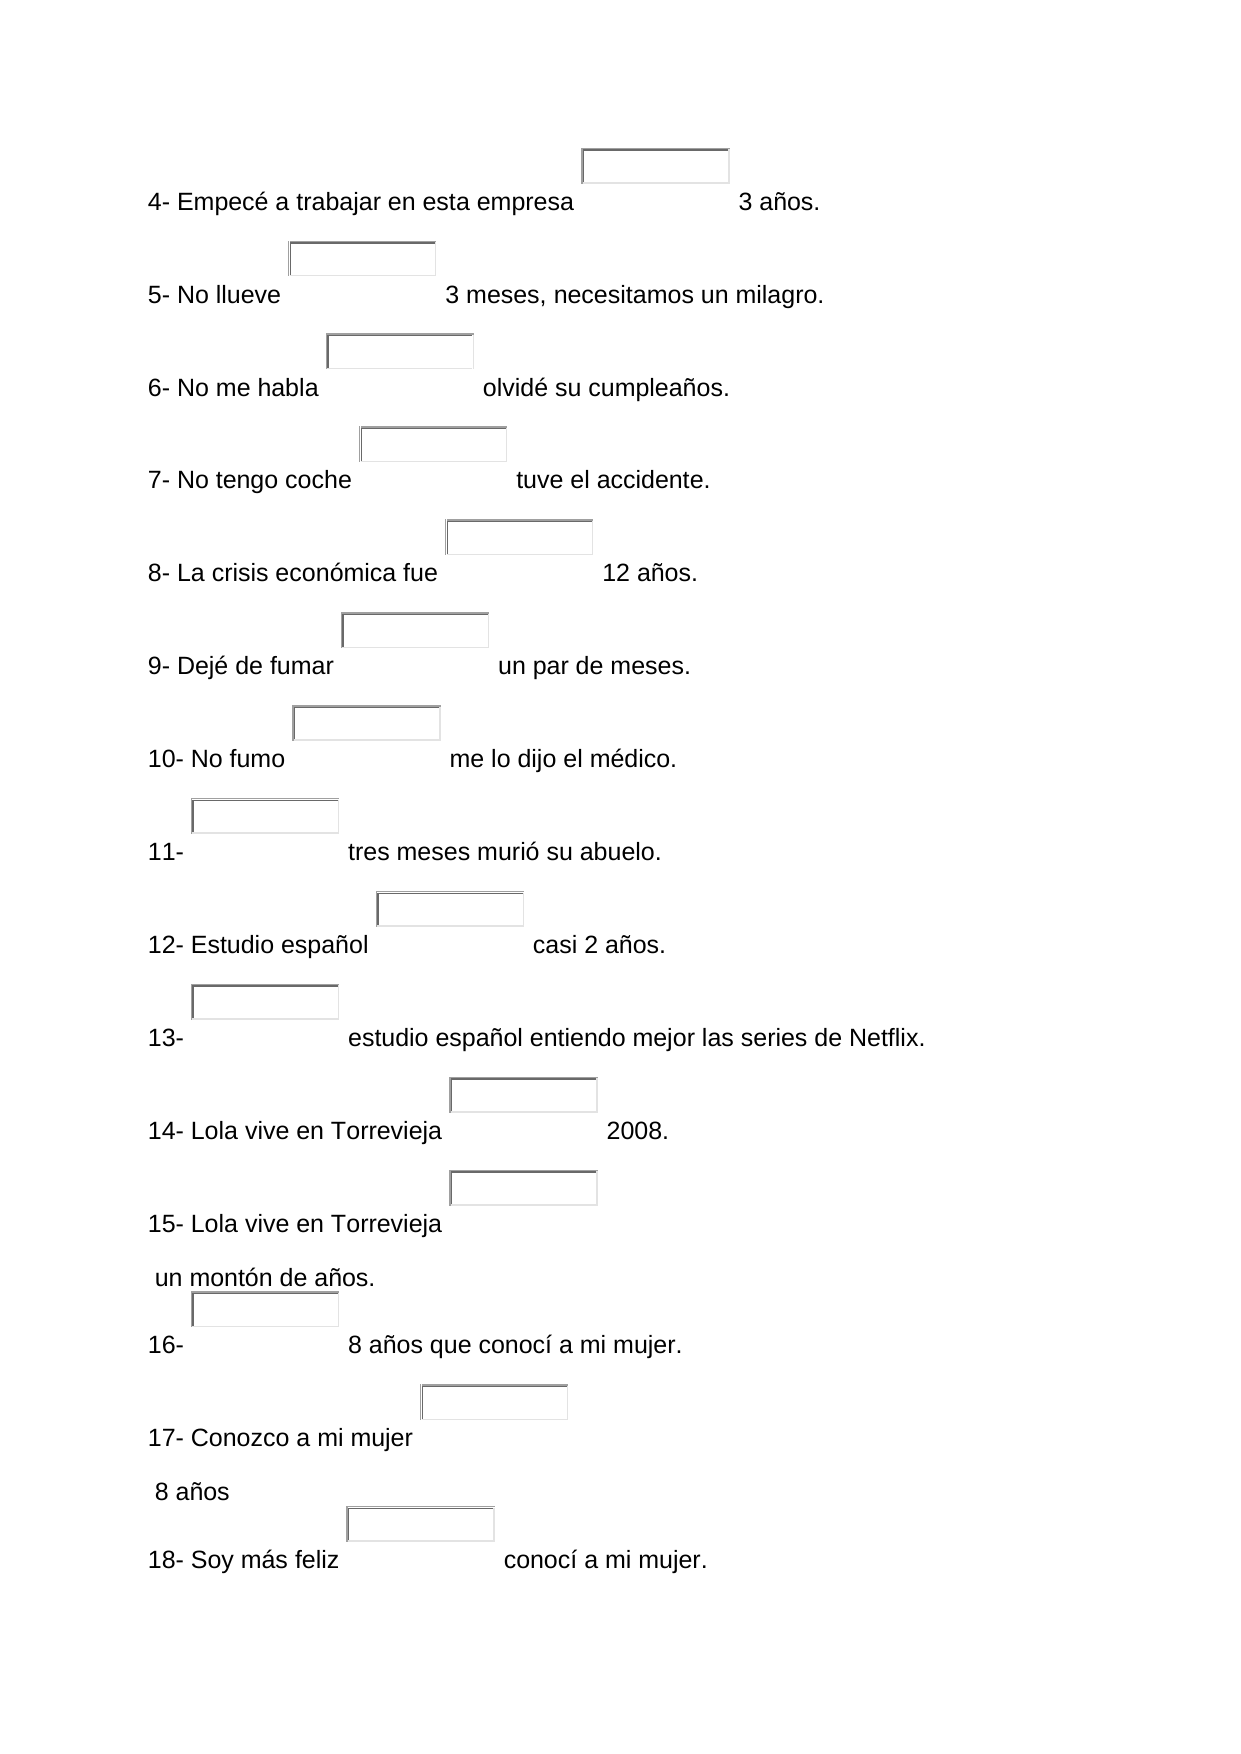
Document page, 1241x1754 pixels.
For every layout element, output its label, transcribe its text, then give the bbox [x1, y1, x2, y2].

text 9- Dejé de fumar un par de meses. [148, 612, 1093, 680]
text 5- No llueve 3 meses, necesitamos un milagro. [148, 241, 1093, 308]
text 8 años [148, 1477, 1093, 1506]
text 16- 8 años que conocí a mi mujer. [148, 1291, 1093, 1359]
text 11- tres meses murió su abuelo. [148, 798, 1093, 866]
text 15- Lola vive en Torrevieja [148, 1170, 1093, 1238]
text 10- No fumo me lo dijo el médico. [148, 705, 1093, 773]
text 17- Conozco a mi mujer [148, 1384, 1093, 1452]
text 7- No tengo coche tuve el accidente. [148, 426, 1093, 494]
text 12- Estudio español casi 2 años. [148, 891, 1093, 959]
text un montón de años. [148, 1263, 1093, 1291]
text 4- Empecé a trabajar en esta empresa 3 años. [148, 148, 1093, 216]
text 14- Lola vive en Torrevieja 2008. [148, 1077, 1093, 1145]
text 8- La crisis económica fue 12 años. [148, 519, 1093, 587]
text 6- No me habla olvidé su cumpleaños. [148, 333, 1093, 401]
text 18- Soy más feliz conocí a mi mujer. [148, 1506, 1093, 1574]
text 13- estudio español entiendo mejor las series de Netflix. [148, 984, 1093, 1052]
